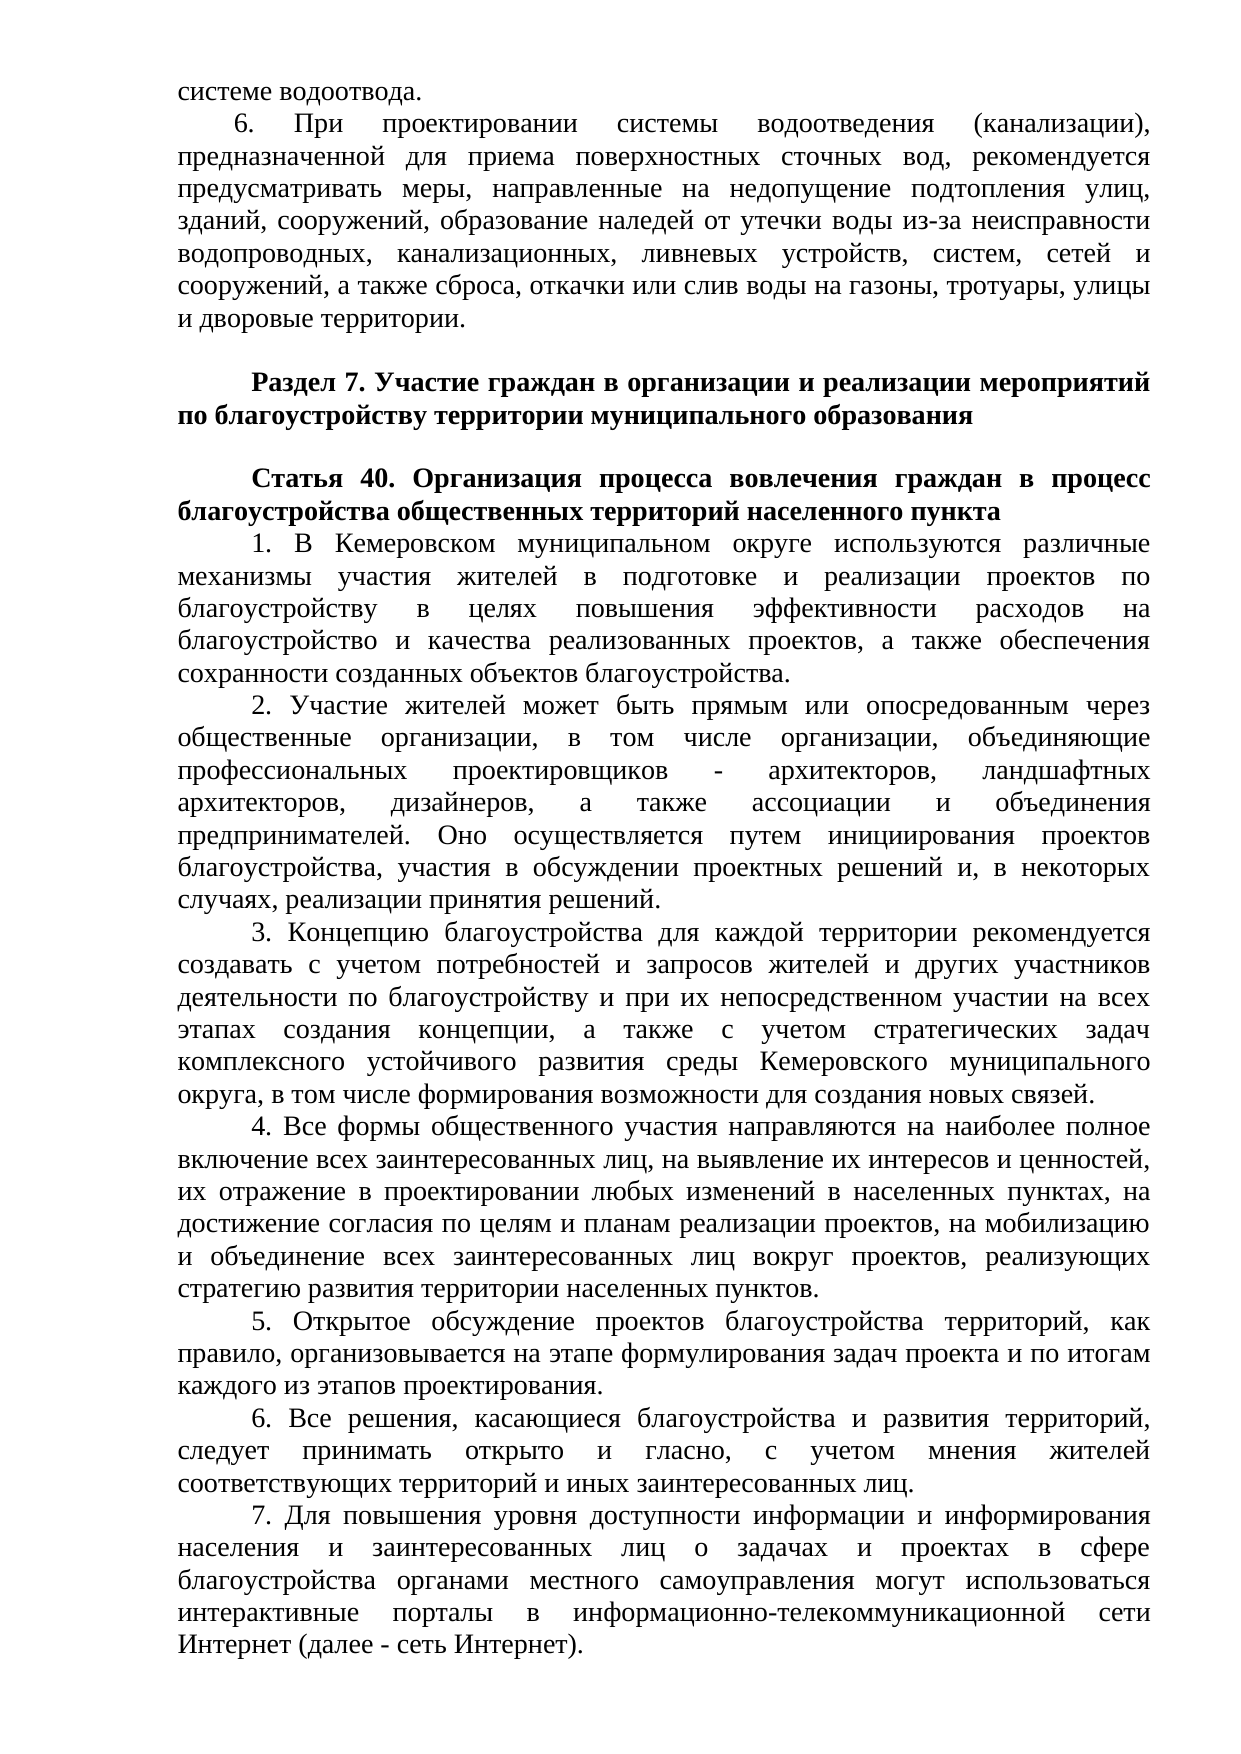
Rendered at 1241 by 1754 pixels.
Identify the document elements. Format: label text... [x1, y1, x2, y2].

text 6. При проектировании системы водоотведения (канализации), предназначенной для приема поверхностных сточных вод, рекомендуется предусматривать меры, направленные на недопущение подтопления улиц, зданий, сооружений, образование наледей от утечки воды из-за неисправности водопроводных, канализационных, ливневых устройств, систем, сетей и сооружений, а также сброса, откачки или слив воды на газоны, тротуары, улицы и дворовые территории. [177, 106, 1152, 333]
text 5. Открытое обсуждение проектов благоустройства территорий, как правило, организовывается на этапе формулирования задач проекта и по итогам каждого из этапов проектирования. [177, 1304, 1152, 1401]
text 4. Все формы общественного участия направляются на наиболее полное включение всех заинтересованных лиц, на выявление их интересов и ценностей, их отражение в проектировании любых изменений в населенных пунктах, на достижение согласия по целям и планам реализации проектов, на мобилизацию и объединение всех заинтересованных лиц вокруг проектов, реализующих стратегию развития территории населенных пунктов. [177, 1109, 1152, 1304]
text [177, 74, 1152, 106]
text 6. Все решения, касающиеся благоустройства и развития территорий, следует принимать открыто и гласно, с учетом мнения жителей соответствующих территорий и иных заинтересованных лиц. [177, 1401, 1152, 1498]
text 7. Для повышения уровня доступности информации и информирования населения и заинтересованных лиц о задачах и проектах в сфере благоустройства органами местного самоуправления могут использоваться интерактивные порталы в информационно-телекоммуникационной сети Интернет (далее - сеть Интернет). [177, 1498, 1152, 1660]
text 2. Участие жителей может быть прямым или опосредованным через общественные организации, в том числе организации, объединяющие профессиональных проектировщиков - архитекторов, ландшафтных архитекторов, дизайнеров, а также ассоциации и объединения предпринимателей. Оно осуществляется путем инициирования проектов благоустройства, участия в обсуждении проектных решений и, в некоторых случаях, реализации принятия решений. [177, 688, 1152, 915]
text Раздел 7. Участие граждан в организации и реализации мероприятий по благоустройству территории муниципального образования [177, 365, 1152, 430]
text 1. В Кемеровском муниципальном округе используются различные механизмы участия жителей в подготовке и реализации проектов по благоустройству в целях повышения эффективности расходов на благоустройство и качества реализованных проектов, а также обеспечения сохранности созданных объектов благоустройства. [177, 526, 1152, 688]
text 3. Концепцию благоустройства для каждой территории рекомендуется создавать с учетом потребностей и запросов жителей и других участников деятельности по благоустройству и при их непосредственном участии на всех этапах создания концепции, а также с учетом стратегических задач комплексного устойчивого развития среды Кемеровского муниципального округа, в том числе формирования возможности для создания новых связей. [177, 915, 1152, 1109]
text Статья 40. Организация процесса вовлечения граждан в процесс благоустройства общественных территорий населенного пункта [177, 461, 1152, 526]
